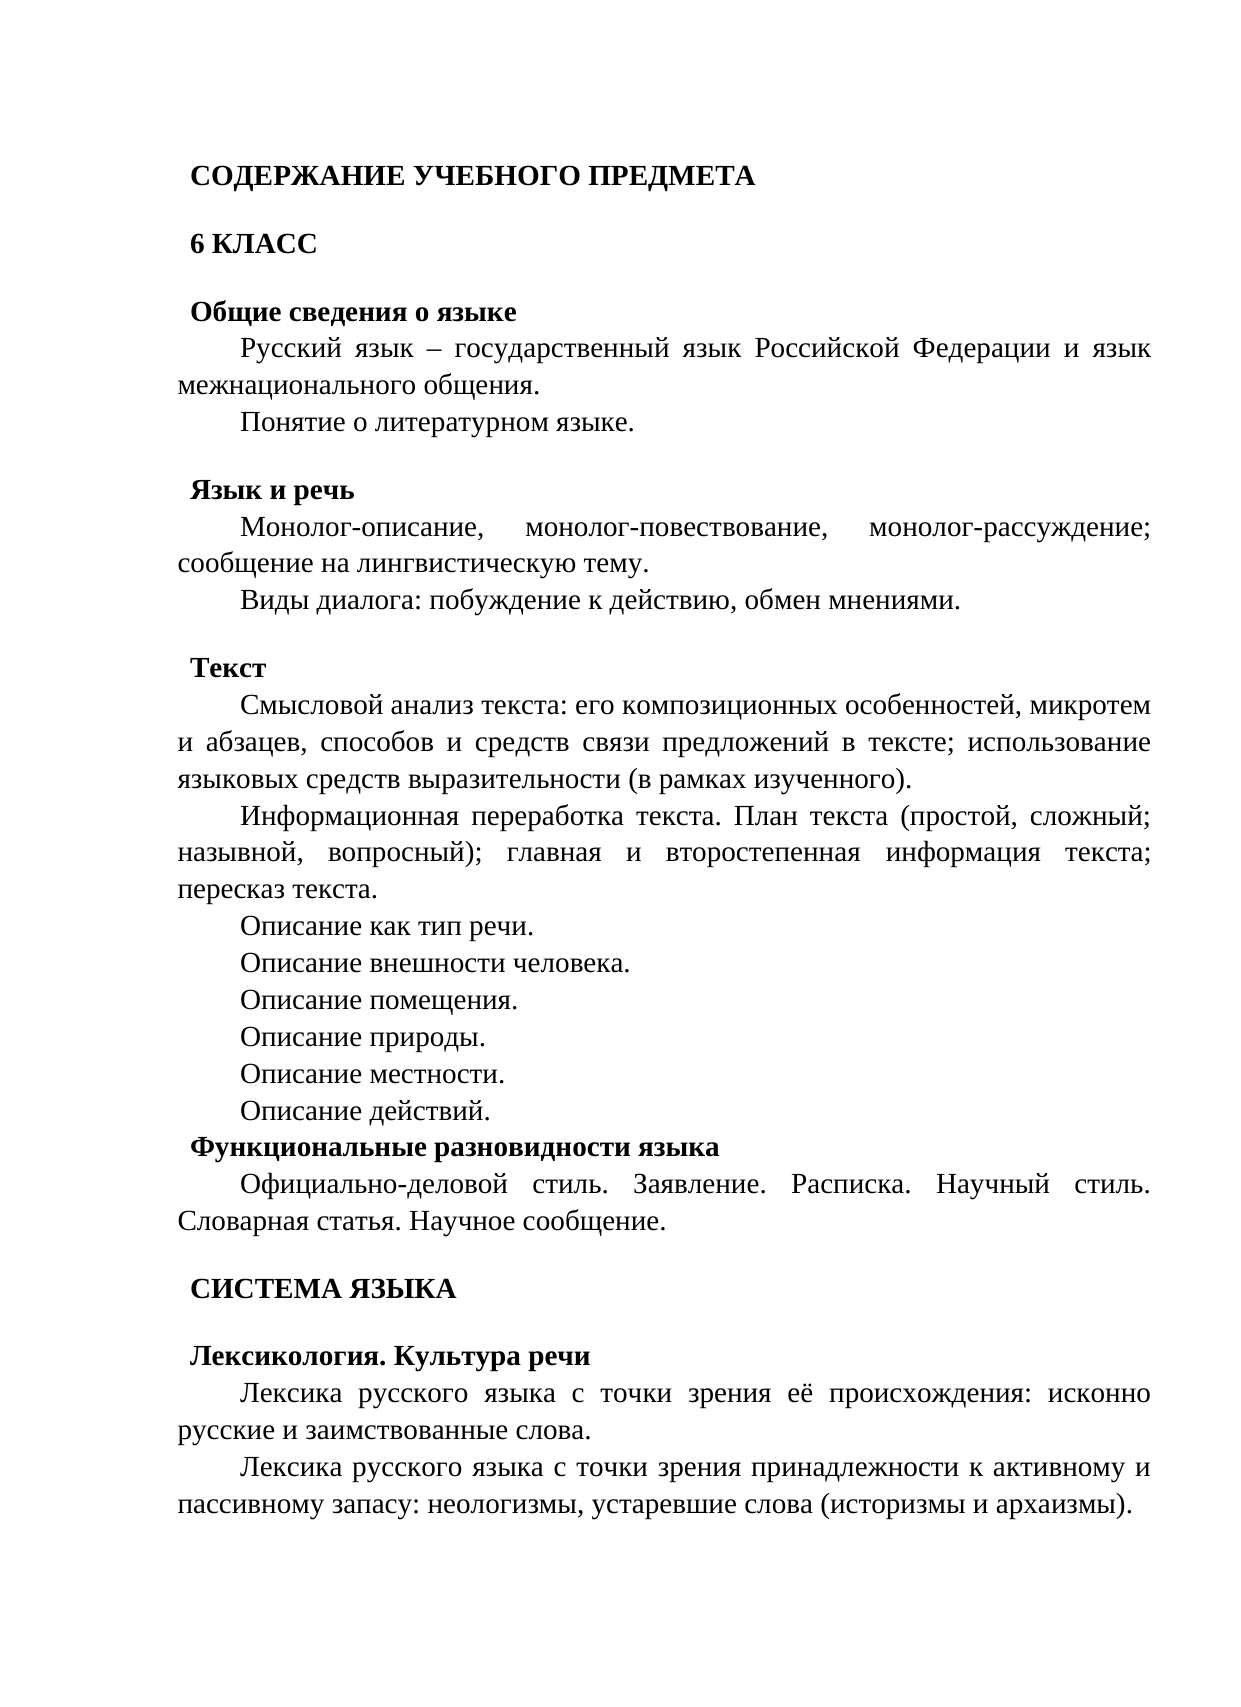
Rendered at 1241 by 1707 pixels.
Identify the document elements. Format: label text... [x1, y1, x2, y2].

text СОДЕРЖАНИЕ УЧЕБНОГО ПРЕДМЕТА [190, 158, 1152, 192]
text Официально-деловой стиль. Заявление. Расписка. Научный стиль. Словарная статья. Научное сообщение. [177, 1166, 1152, 1237]
text Лексика русского языка с точки зрения её происхождения: исконно русские и заимствованные слова. [177, 1375, 1152, 1446]
text Монолог-описание, монолог-повествование, монолог-рассуждение; сообщение на лингвистическую тему. [177, 509, 1152, 579]
text Описание помещения. [177, 982, 1152, 1016]
text Описание местности. [177, 1056, 1152, 1089]
text Виды диалога: побуждение к действию, обмен мнениями. [177, 582, 1152, 616]
text Смысловой анализ текста: его композиционных особенностей, микротем и абзацев, способов и средств связи предложений в тексте; использование языковых средств выразительности (в рамках изученного). [177, 687, 1152, 794]
text СИСТЕМА ЯЗЫКА [190, 1271, 1152, 1304]
text Русский язык – государственный язык Российской Федерации и язык межнационального общения. [177, 331, 1152, 401]
text Понятие о литературном языке. [177, 404, 1152, 438]
text Информационная переработка текста. План текста (простой, сложный; назывной, вопросный); главная и второстепенная ­информация текста; пересказ текста. [177, 798, 1152, 905]
text Функциональные разновидности языка [190, 1129, 1152, 1163]
text Лексикология. Культура речи [190, 1338, 1152, 1372]
text Общие сведения о языке [190, 294, 1152, 327]
text Язык и речь [190, 472, 1152, 505]
text Текст [190, 650, 1152, 684]
text Лексика русского языка с точки зрения принадлежности к активному и пассивному запасу: неологизмы, устаревшие слова (историзмы и архаизмы). [177, 1449, 1152, 1519]
text Описание природы. [177, 1019, 1152, 1052]
text 6 КЛАСС [190, 226, 1152, 259]
text Описание как тип речи. [177, 908, 1152, 942]
text Описание внешности человека. [177, 945, 1152, 979]
text Описание действий. [177, 1093, 1152, 1126]
